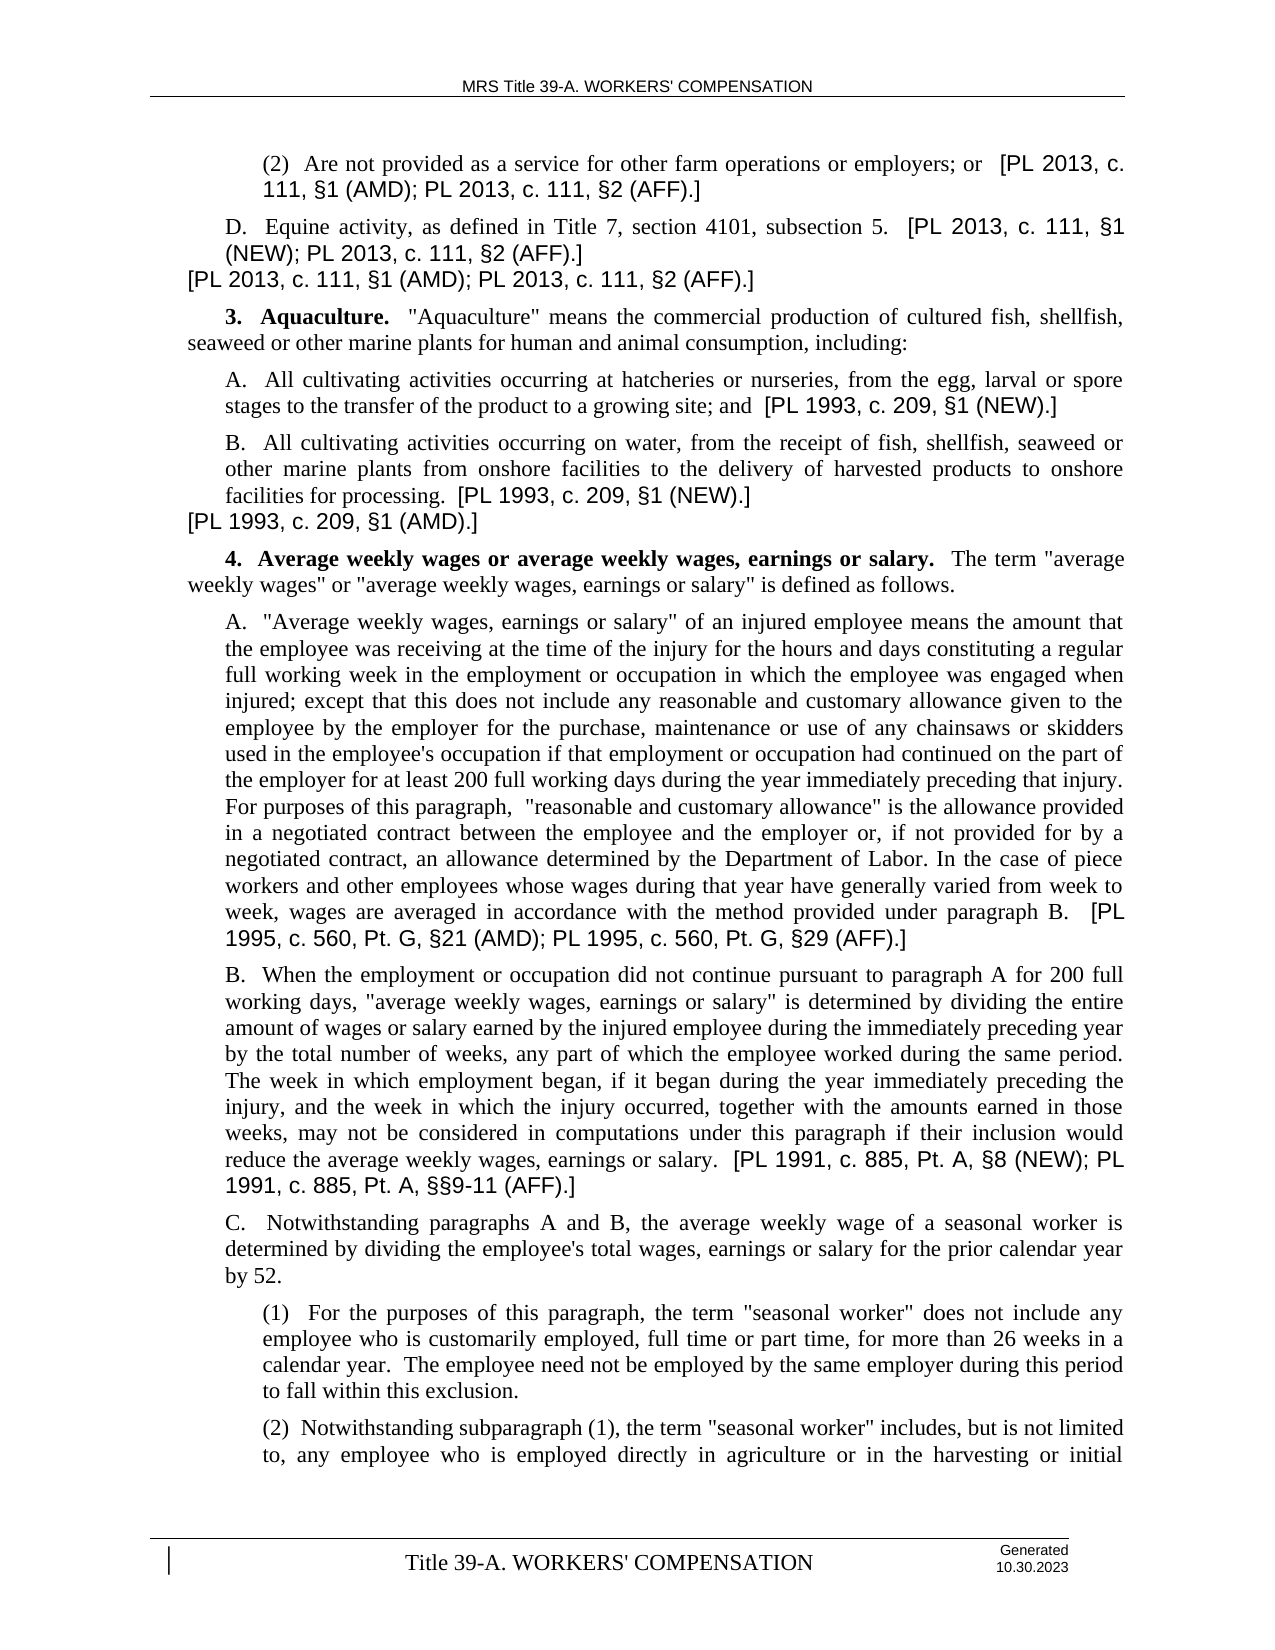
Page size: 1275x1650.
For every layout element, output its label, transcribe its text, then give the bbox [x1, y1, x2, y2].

text D. Equine activity, as defined in Title 7, section 4101, subsection 5. [PL 2013, c. 111, §1 (NEW); PL 2013, c. 111, §2 (AFF).] [225, 213, 1125, 266]
text B. All cultivating activities occurring on water, from the receipt of fish, shellfish, seaweed or other marine plants from onshore facilities to the delivery of harvested products to onshore facilities for processing. [PL 1993, c. 209, §1 (NEW).] [225, 429, 1125, 508]
text 4. Average weekly wages or average weekly wages, earnings or salary. The term "average weekly wages" or "average weekly wages, earnings or salary" is defined as follows. [187, 545, 1125, 598]
text A. "Average weekly wages, earnings or salary" of an injured employee means the amount that the employee was receiving at the time of the injury for the hours and days constituting a regular full working week in the employment or occupation in which the employee was engaged when injured; except that this does not include any reasonable and customary allowance given to the employee by the employer for the purchase, maintenance or use of any chainsaws or skidders used in the employee's occupation if that employment or occupation had continued on the part of the employer for at least 200 full working days during the year immediately preceding that injury. For purposes of this paragraph, "reasonable and customary allowance" is the allowance provided in a negotiated contract between the employee and the employer or, if not provided for by a negotiated contract, an allowance determined by the Department of Labor. In the case of piece workers and other employees whose wages during that year have generally varied from week to week, wages are averaged in accordance with the method provided under paragraph B. [PL 1995, c. 560, Pt. G, §21 (AMD); PL 1995, c. 560, Pt. G, §29 (AFF).] [225, 608, 1125, 951]
text A. All cultivating activities occurring at hatcheries or nurseries, from the egg, larval or spore stages to the transfer of the product to a growing site; and [PL 1993, c. 209, §1 (NEW).] [225, 366, 1125, 419]
text 3. Aquaculture. "Aquaculture" means the commercial production of cultured fish, shellfish, seaweed or other marine plants for human and animal consumption, including: [187, 303, 1125, 356]
text B. When the employment or occupation did not continue pursuant to paragraph A for 200 full working days, "average weekly wages, earnings or salary" is determined by dividing the entire amount of wages or salary earned by the injured employee during the immediately preceding year by the total number of weeks, any part of which the employee worked during the same period. The week in which employment began, if it began during the year immediately preceding the injury, and the week in which the injury occurred, together with the amounts earned in those weeks, may not be considered in computations under this paragraph if their inclusion would reduce the average weekly wages, earnings or salary. [PL 1991, c. 885, Pt. A, §8 (NEW); PL 1991, c. 885, Pt. A, §§9-11 (AFF).] [225, 961, 1125, 1199]
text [262, 1414, 1125, 1467]
text (1) For the purposes of this paragraph, the term "seasonal worker" does not include any employee who is customarily employed, full time or part time, for more than 26 weeks in a calendar year. The employee need not be employed by the same employer during this period to fall within this exclusion. [262, 1298, 1125, 1404]
text [PL 2013, c. 111, §1 (AMD); PL 2013, c. 111, §2 (AFF).] [187, 266, 1125, 292]
text [PL 1993, c. 209, §1 (AMD).] [187, 508, 1125, 535]
text (2) Are not provided as a service for other farm operations or employers; or [PL 2013, c. 111, §1 (AMD); PL 2013, c. 111, §2 (AFF).] [262, 150, 1125, 203]
text C. Notwithstanding paragraphs A and B, the average weekly wage of a seasonal worker is determined by dividing the employee's total wages, earnings or salary for the prior calendar year by 52. [225, 1209, 1125, 1288]
